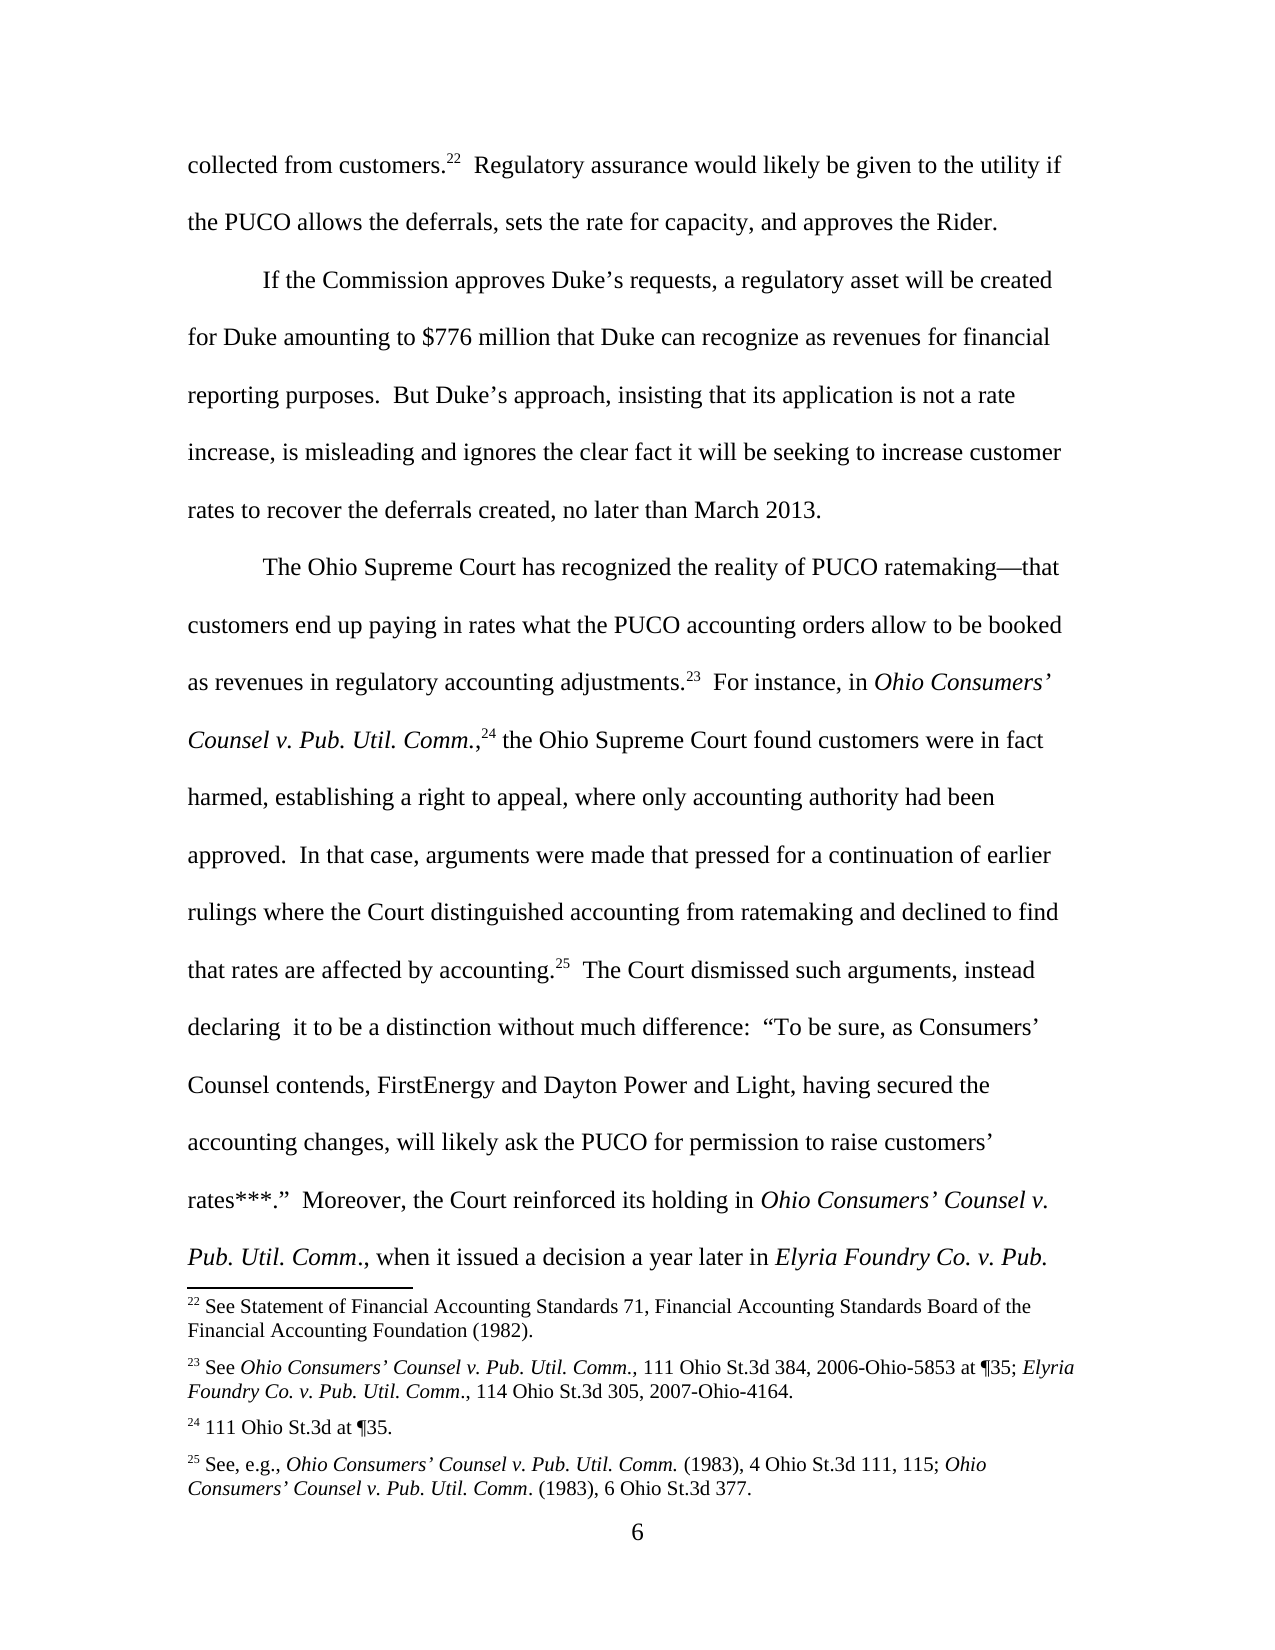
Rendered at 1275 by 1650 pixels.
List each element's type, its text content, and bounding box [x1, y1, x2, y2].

text If the Commission approves Duke’s requests, a regulatory asset will be created for Duke amounting to $776 million that Duke can recognize as revenues for financial reporting purposes. But Duke’s approach, insisting that its application is not a rate increase, is misleading and ignores the clear fact it will be seeking to increase customer rates to recover the deferrals created, no later than March 2013. [187, 265, 1087, 524]
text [187, 552, 1087, 1271]
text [187, 150, 1087, 236]
